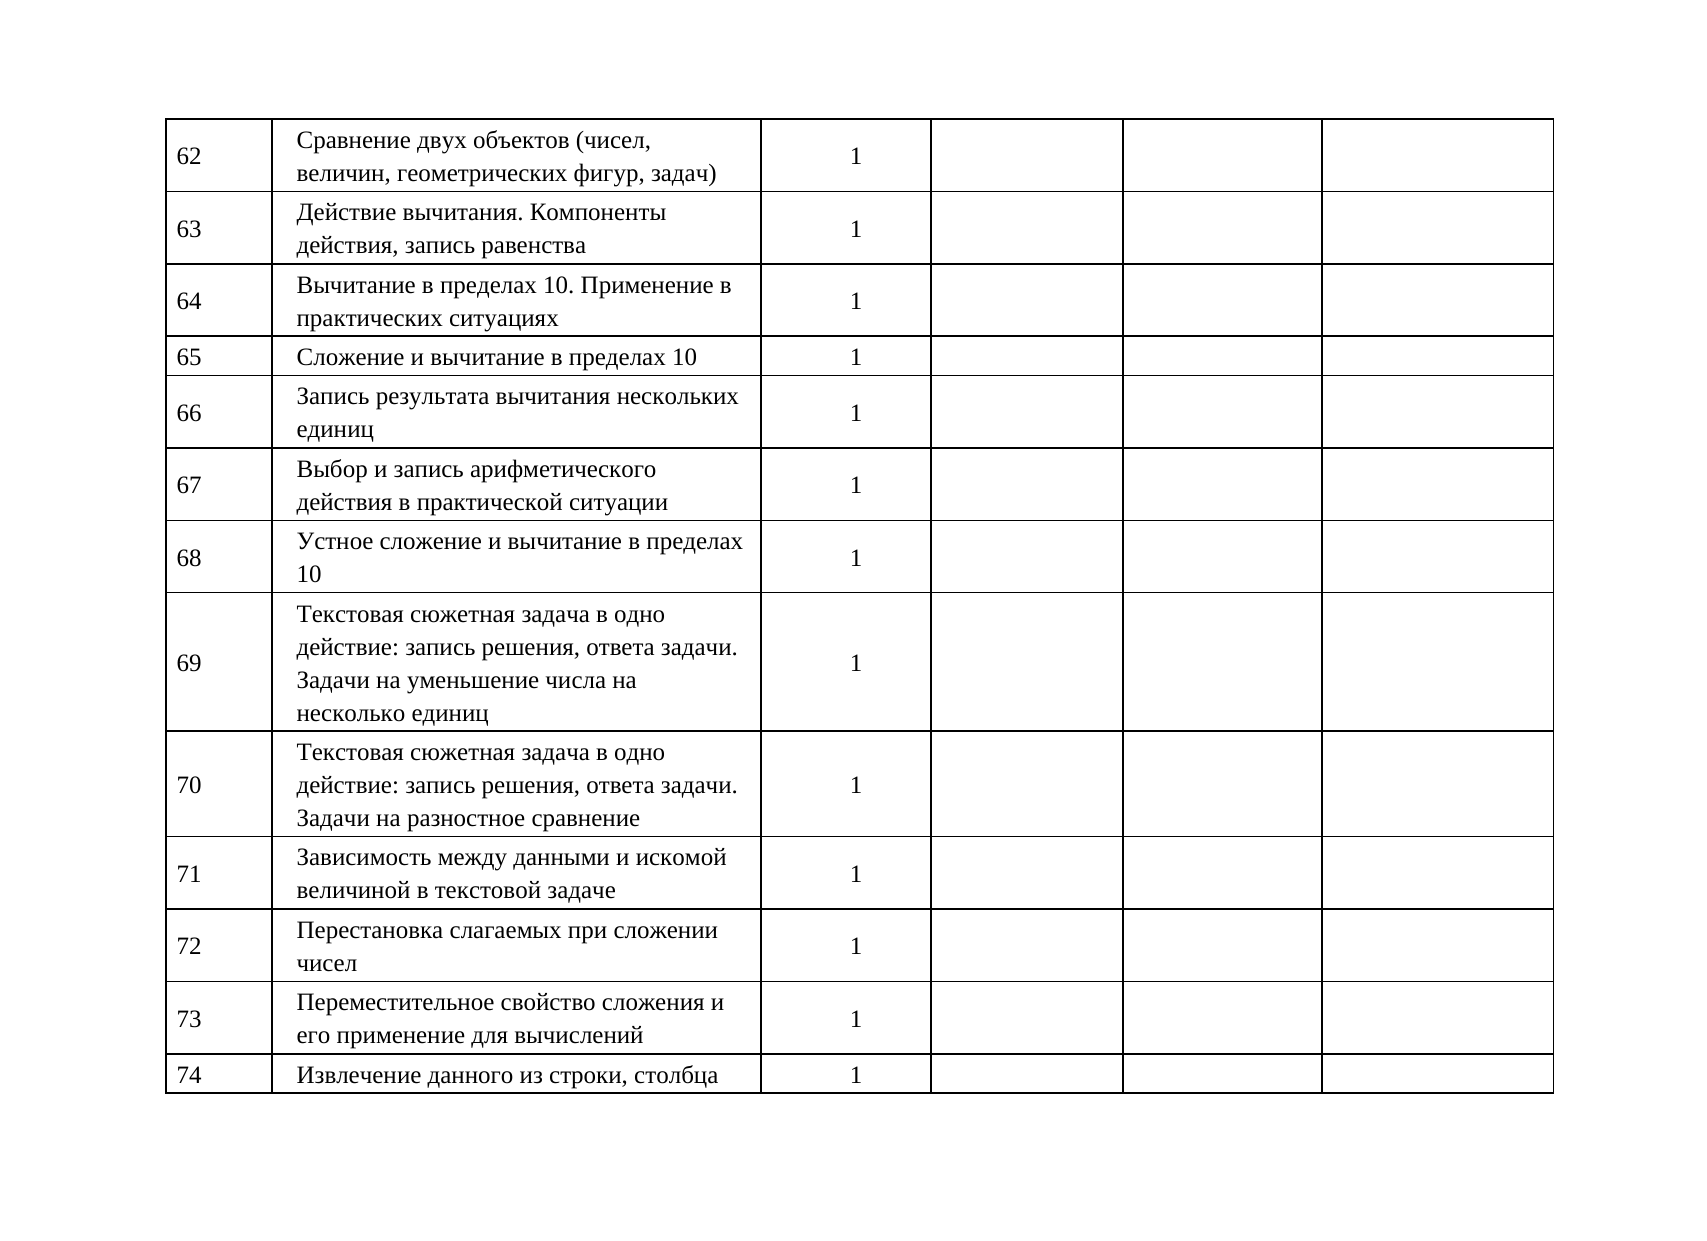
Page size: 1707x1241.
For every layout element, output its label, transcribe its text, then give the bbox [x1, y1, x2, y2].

table_cell 72 [167, 910, 271, 981]
table_cell [1124, 593, 1321, 730]
table_cell [1124, 337, 1321, 375]
table_cell [932, 337, 1122, 375]
table_cell 64 [167, 265, 271, 335]
table_cell [1323, 837, 1553, 908]
table_cell [1124, 120, 1321, 191]
table_cell [1323, 449, 1553, 519]
table_cell [1124, 449, 1321, 519]
table_cell [932, 521, 1122, 592]
table_cell 62 [167, 120, 271, 191]
table_cell [932, 910, 1122, 981]
table_cell 1 [762, 376, 930, 447]
table_cell [1124, 376, 1321, 447]
table_cell 70 [167, 732, 271, 836]
table_cell 74 [167, 1055, 271, 1092]
table_cell 68 [167, 521, 271, 592]
table_cell Текстовая сюжетная задача в одно действие: запись решения, ответа задачи. Задачи на уменьшение числа на несколько единиц [273, 593, 760, 730]
table_cell [932, 837, 1122, 908]
table_cell [932, 1055, 1122, 1092]
table_cell [932, 732, 1122, 836]
table_cell 69 [167, 593, 271, 730]
table_cell [1124, 732, 1321, 836]
table_cell 1 [762, 449, 930, 519]
table_cell Запись результата вычитания нескольких единиц [273, 376, 760, 447]
table_cell [932, 265, 1122, 335]
table_cell [1323, 120, 1553, 191]
table_cell [1124, 982, 1321, 1053]
table_cell 1 [762, 120, 930, 191]
table_cell Устное сложение и вычитание в пределах 10 [273, 521, 760, 592]
table_cell Перестановка слагаемых при сложении чисел [273, 910, 760, 981]
table_cell [1323, 910, 1553, 981]
table_cell [1323, 593, 1553, 730]
table_cell [1124, 837, 1321, 908]
table_cell Сложение и вычитание в пределах 10 [273, 337, 760, 375]
table_cell 1 [762, 910, 930, 981]
table_cell [1124, 265, 1321, 335]
table_cell [1323, 192, 1553, 263]
table_cell [932, 982, 1122, 1053]
table_cell 71 [167, 837, 271, 908]
table_cell 65 [167, 337, 271, 375]
table_cell Сравнение двух объектов (чисел, величин, геометрических фигур, задач) [273, 120, 760, 191]
table_cell [1323, 337, 1553, 375]
table_cell 66 [167, 376, 271, 447]
table_cell 1 [762, 192, 930, 263]
table_cell 1 [762, 265, 930, 335]
table_cell 1 [762, 732, 930, 836]
table_cell [1323, 521, 1553, 592]
table_cell Вычитание в пределах 10. Применение в практических ситуациях [273, 265, 760, 335]
table_cell 1 [762, 982, 930, 1053]
table_cell Действие вычитания. Компоненты действия, запись равенства [273, 192, 760, 263]
table_cell [1323, 376, 1553, 447]
table_cell 1 [762, 593, 930, 730]
table_cell [1124, 910, 1321, 981]
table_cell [273, 1055, 760, 1092]
table_cell 1 [762, 837, 930, 908]
table_cell 73 [167, 982, 271, 1053]
table_cell [932, 449, 1122, 519]
table_cell [1323, 265, 1553, 335]
table_cell 1 [762, 1055, 930, 1092]
table_cell 67 [167, 449, 271, 519]
table_cell [932, 120, 1122, 191]
table_cell 63 [167, 192, 271, 263]
table_cell [1323, 1055, 1553, 1092]
table_cell 1 [762, 337, 930, 375]
table_cell [932, 593, 1122, 730]
table_cell Текстовая сюжетная задача в одно действие: запись решения, ответа задачи. Задачи на разностное сравнение [273, 732, 760, 836]
table_cell [932, 192, 1122, 263]
table_cell [1124, 1055, 1321, 1092]
table_cell [1323, 982, 1553, 1053]
table_cell [1124, 192, 1321, 263]
table_cell Переместительное свойство сложения и его применение для вычислений [273, 982, 760, 1053]
table_cell 1 [762, 521, 930, 592]
table_cell Зависимость между данными и искомой величиной в текстовой задаче [273, 837, 760, 908]
table_cell [932, 376, 1122, 447]
table_cell [1323, 732, 1553, 836]
table_cell [1124, 521, 1321, 592]
table_cell Выбор и запись арифметического действия в практической ситуации [273, 449, 760, 519]
